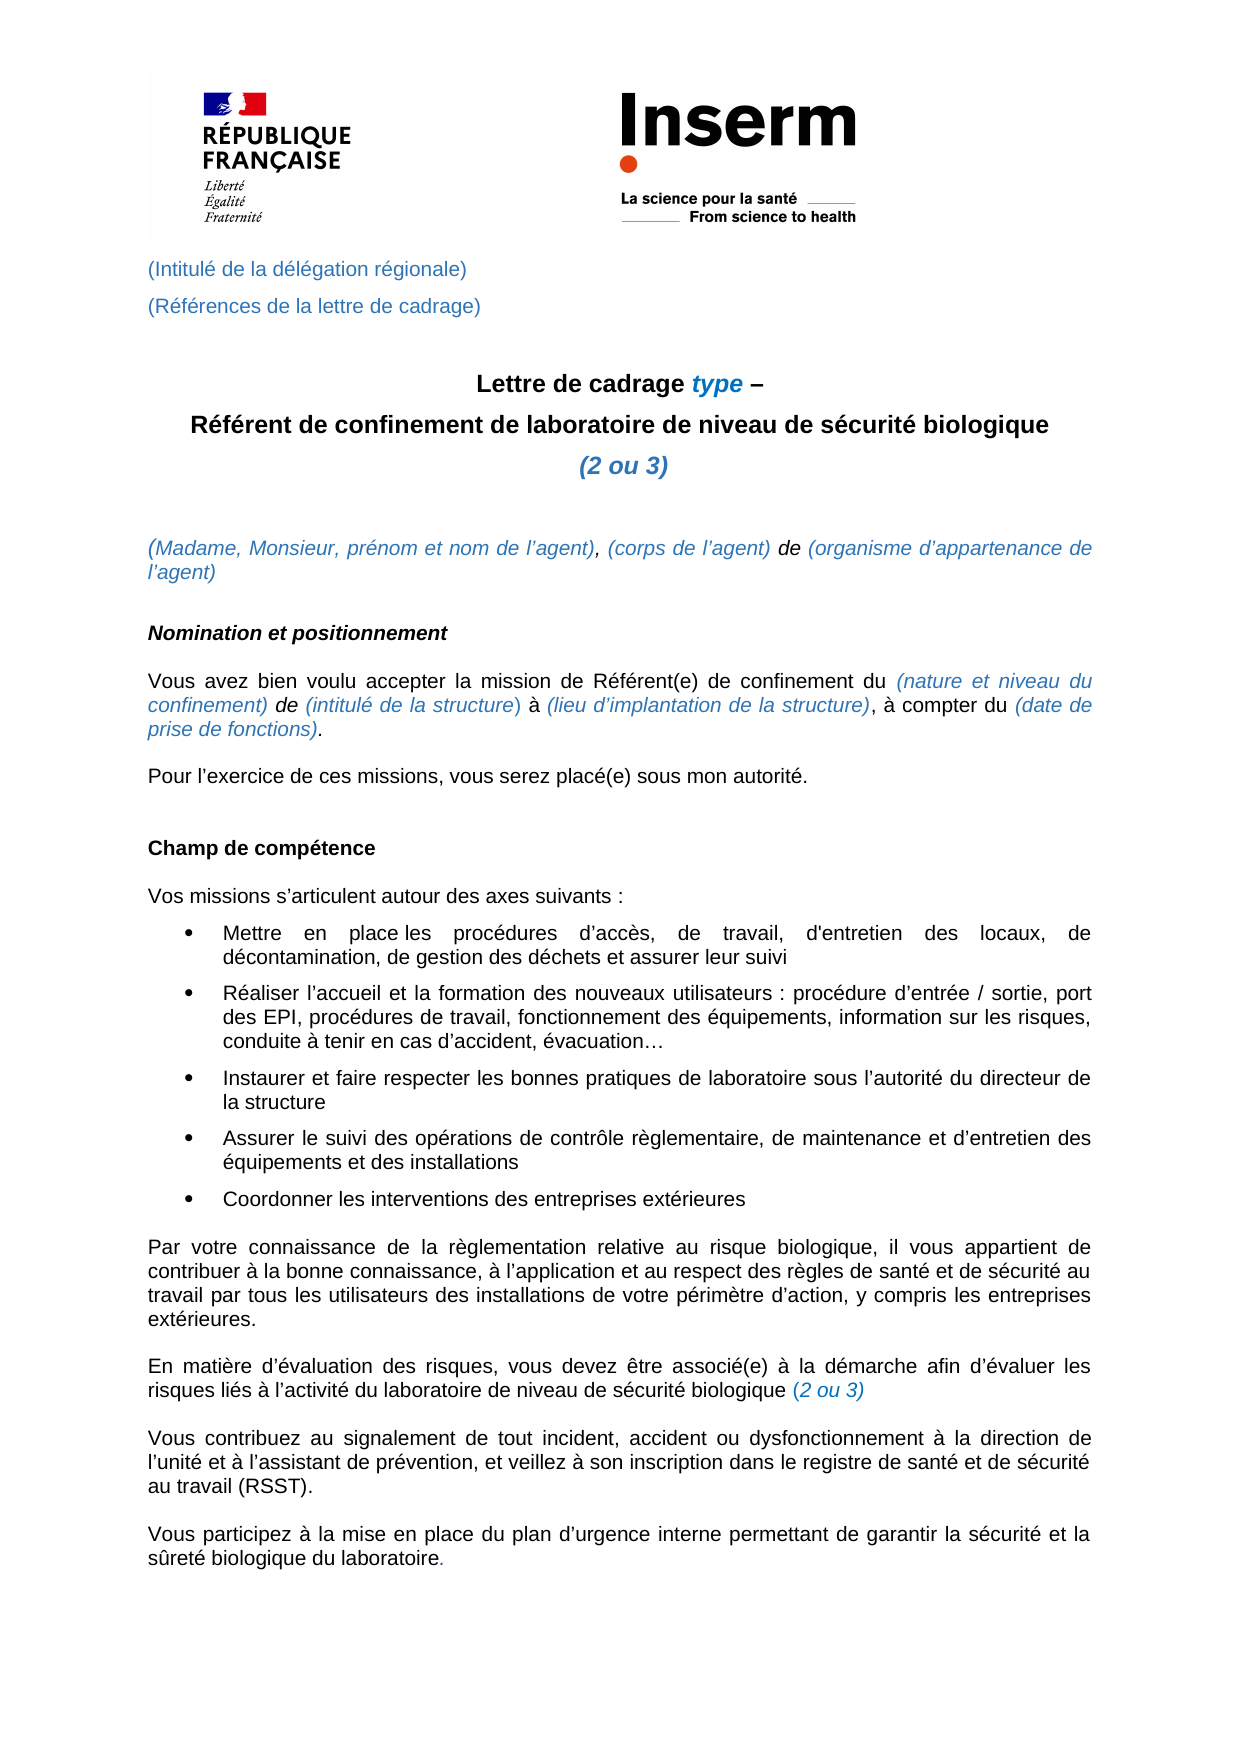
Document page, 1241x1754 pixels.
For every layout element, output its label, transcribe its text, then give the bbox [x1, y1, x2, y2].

list Assurer le suivi des opérations de contrôle règlementaire, de maintenance et d’entretien des équipements et des installations [185, 1126, 1093, 1174]
text Nomination et positionnement [148, 621, 1093, 644]
text Par votre connaissance de la règlementation relative au risque biologique, il vous appartient de contribuer à la bonne connaissance, à l’application et au respect des règles de santé et de sécurité au travail par tous les utilisateurs des installations de votre périmètre d’action, y compris les entreprises extérieures. [148, 1234, 1093, 1330]
text (Intitulé de la délégation régionale) [148, 257, 1093, 281]
text Vos missions s’articulent autour des axes suivants : [148, 884, 1093, 908]
text Vous avez bien voulu accepter la mission de Référent(e) de confinement du (nature et niveau du confinement) de (intitulé de la structure) à (lieu d’implantation de la structure), à compter du (date de prise de fonctions). [148, 668, 1093, 740]
list Instaurer et faire respecter les bonnes pratiques de laboratoire sous l’autorité du directeur de la structure [185, 1066, 1093, 1113]
list Réaliser l’accueil et la formation des nouveaux utilisateurs : procédure d’entrée / sortie, port des EPI, procédures de travail, fonctionnement des équipements, information sur les risques, conduite à tenir en cas d’accident, évacuation… [185, 981, 1093, 1053]
text Référent de confinement de laboratoire de niveau de sécurité biologique [148, 410, 1093, 439]
text Pour l’exercice de ces missions, vous serez placé(e) sous mon autorité. [148, 764, 1138, 788]
list Mettre en place les procédures d’accès, de travail, d'entretien des locaux, de décontamination, de gestion des déchets et assurer leur suivi [185, 921, 1093, 968]
text (2 ou 3) [148, 451, 1093, 480]
text En matière d’évaluation des risques, vous devez être associé(e) à la démarche afin d’évaluer les risques liés à l’activité du laboratoire de niveau de sécurité biologique (2 ou 3) [148, 1354, 1093, 1402]
text (Madame, Monsieur, prénom et nom de l’agent), (corps de l’agent) de (organisme d’appartenance de l’agent) [148, 534, 1093, 584]
list Coordonner les interventions des entreprises extérieures [185, 1187, 1093, 1211]
text Vous contribuez au signalement de tout incident, accident ou dysfonctionnement à la direction de l’unité et à l’assistant de prévention, et veillez à son inscription dans le registre de santé et de sécurité au travail (RSST). [148, 1426, 1093, 1498]
text (Références de la lettre de cadrage) [148, 293, 1093, 317]
text Vous participez à la mise en place du plan d’urgence interne permettant de garantir la sécurité et la sûreté biologique du laboratoire. [148, 1522, 1093, 1570]
text Champ de compétence [148, 836, 1093, 860]
text Lettre de cadrage type – [148, 369, 1093, 397]
